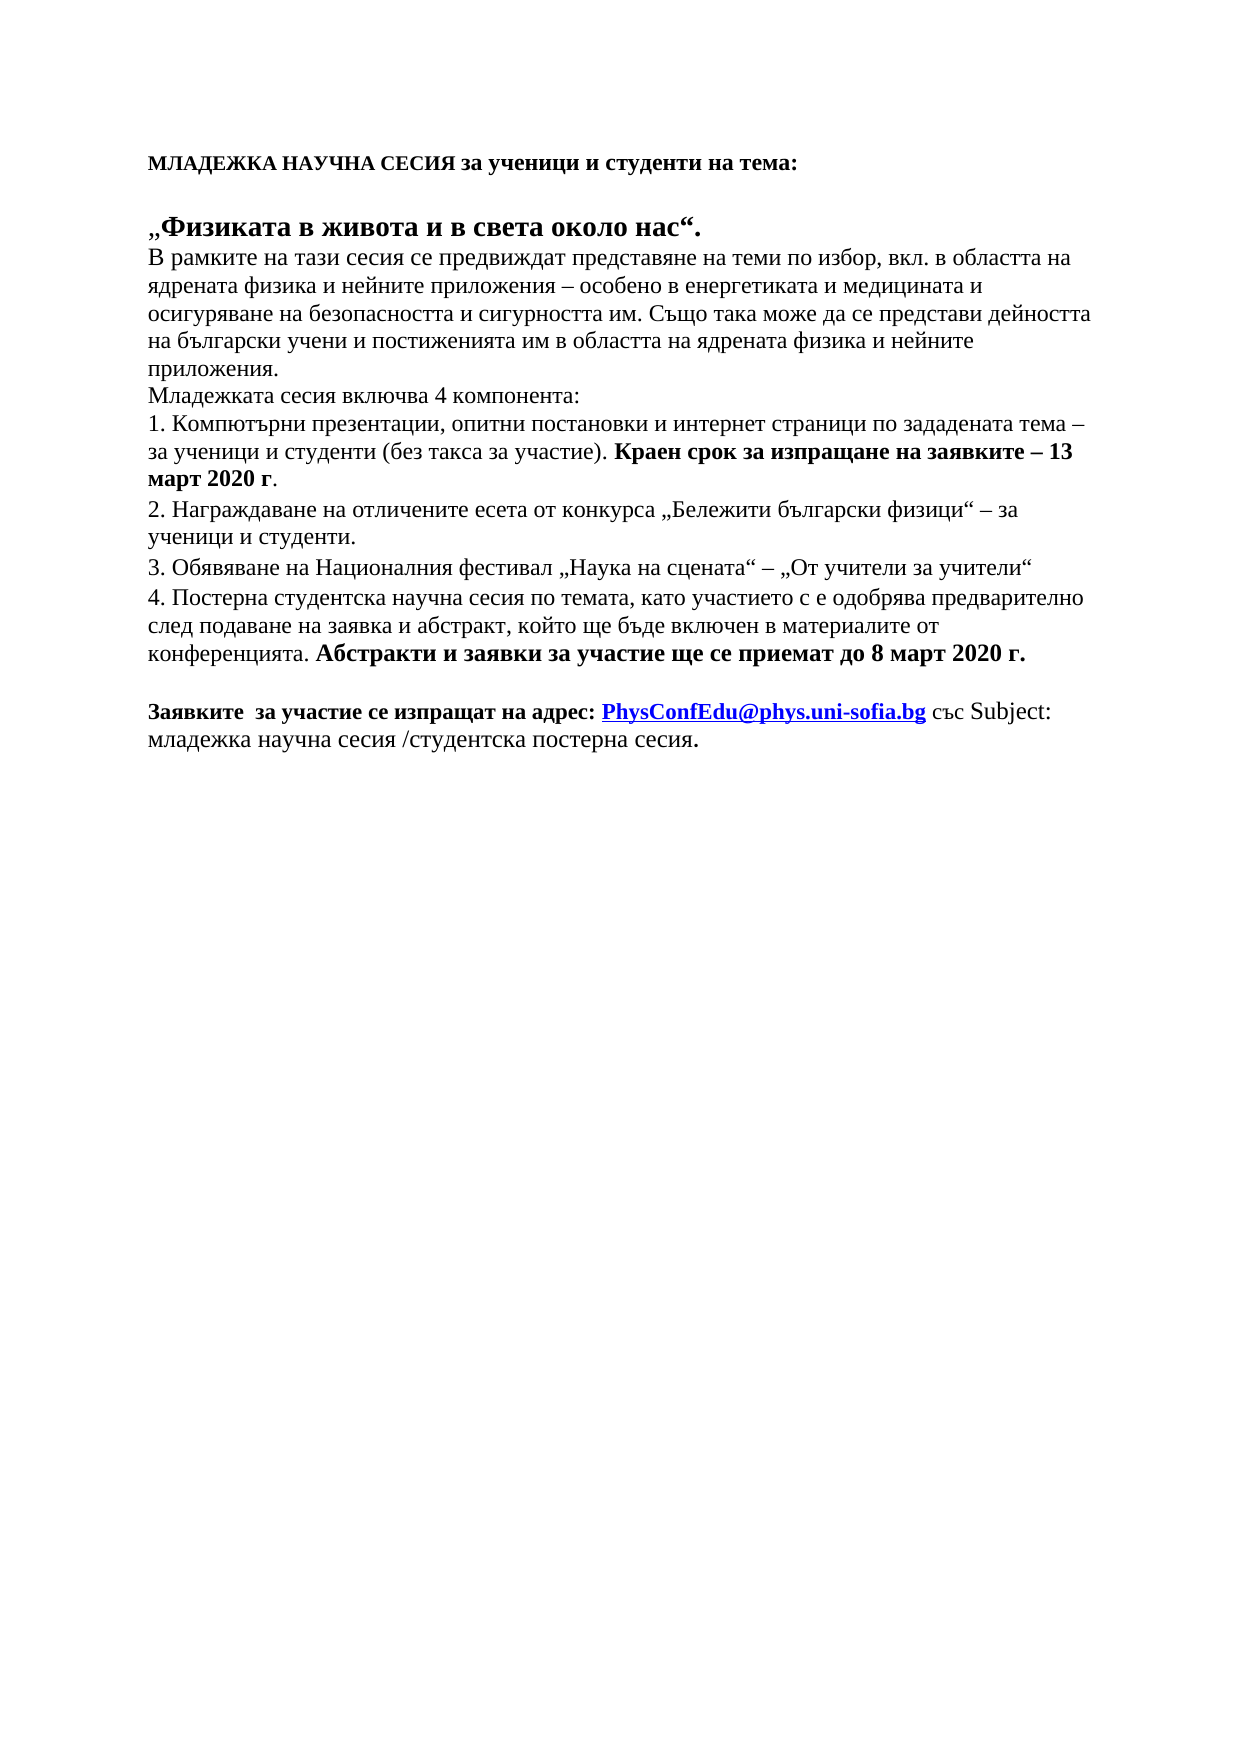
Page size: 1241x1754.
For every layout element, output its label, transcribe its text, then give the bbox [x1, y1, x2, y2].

text Заявките за участие се изпращат на адрес: PhysConfEdu@phys.uni-sofia.bg със Subject: младежка научна сесия /студентска постерна сесия. [148, 696, 1093, 754]
text 4. Постерна студентска научна сесия по темата, като участието с е одобрява предварително след подаване на заявка и абстракт, който ще бъде включен в материалите от конференцията. Абстракти и заявки за участие ще се приемат до 8 март 2020 г. [148, 583, 1093, 667]
text 1. Компютърни презентации, опитни постановки и интернет страници по зададената тема – за ученици и студенти (без такса за участие). Краен срок за изпращане на заявките – 13 март 2020 г. [148, 409, 1093, 492]
text МЛАДЕЖКА НАУЧНА СЕСИЯ за ученици и студенти на тема: [148, 148, 1093, 175]
text 2. Награждаване на отличените есета от конкурса „Бележити български физици“ – за ученици и студенти. [148, 495, 1093, 550]
text 3. Обявяване на Националния фестивал „Наука на сцената“ – „От учители за учители“ [148, 553, 1093, 580]
text Младежката сесия включва 4 компонента: [148, 381, 1093, 409]
text „Физиката в живота и в света около нас“. [148, 209, 1093, 242]
text В рамките на тази сесия се предвиждат представяне на теми по избор, вкл. в областта на ядрената физика и нейните приложения – особено в енергетиката и медицината и осигуряване на безопасността и сигурността им. Също така може да се представи дейността на български учени и постиженията им в областта на ядрената физика и нейните приложения. [148, 242, 1093, 381]
